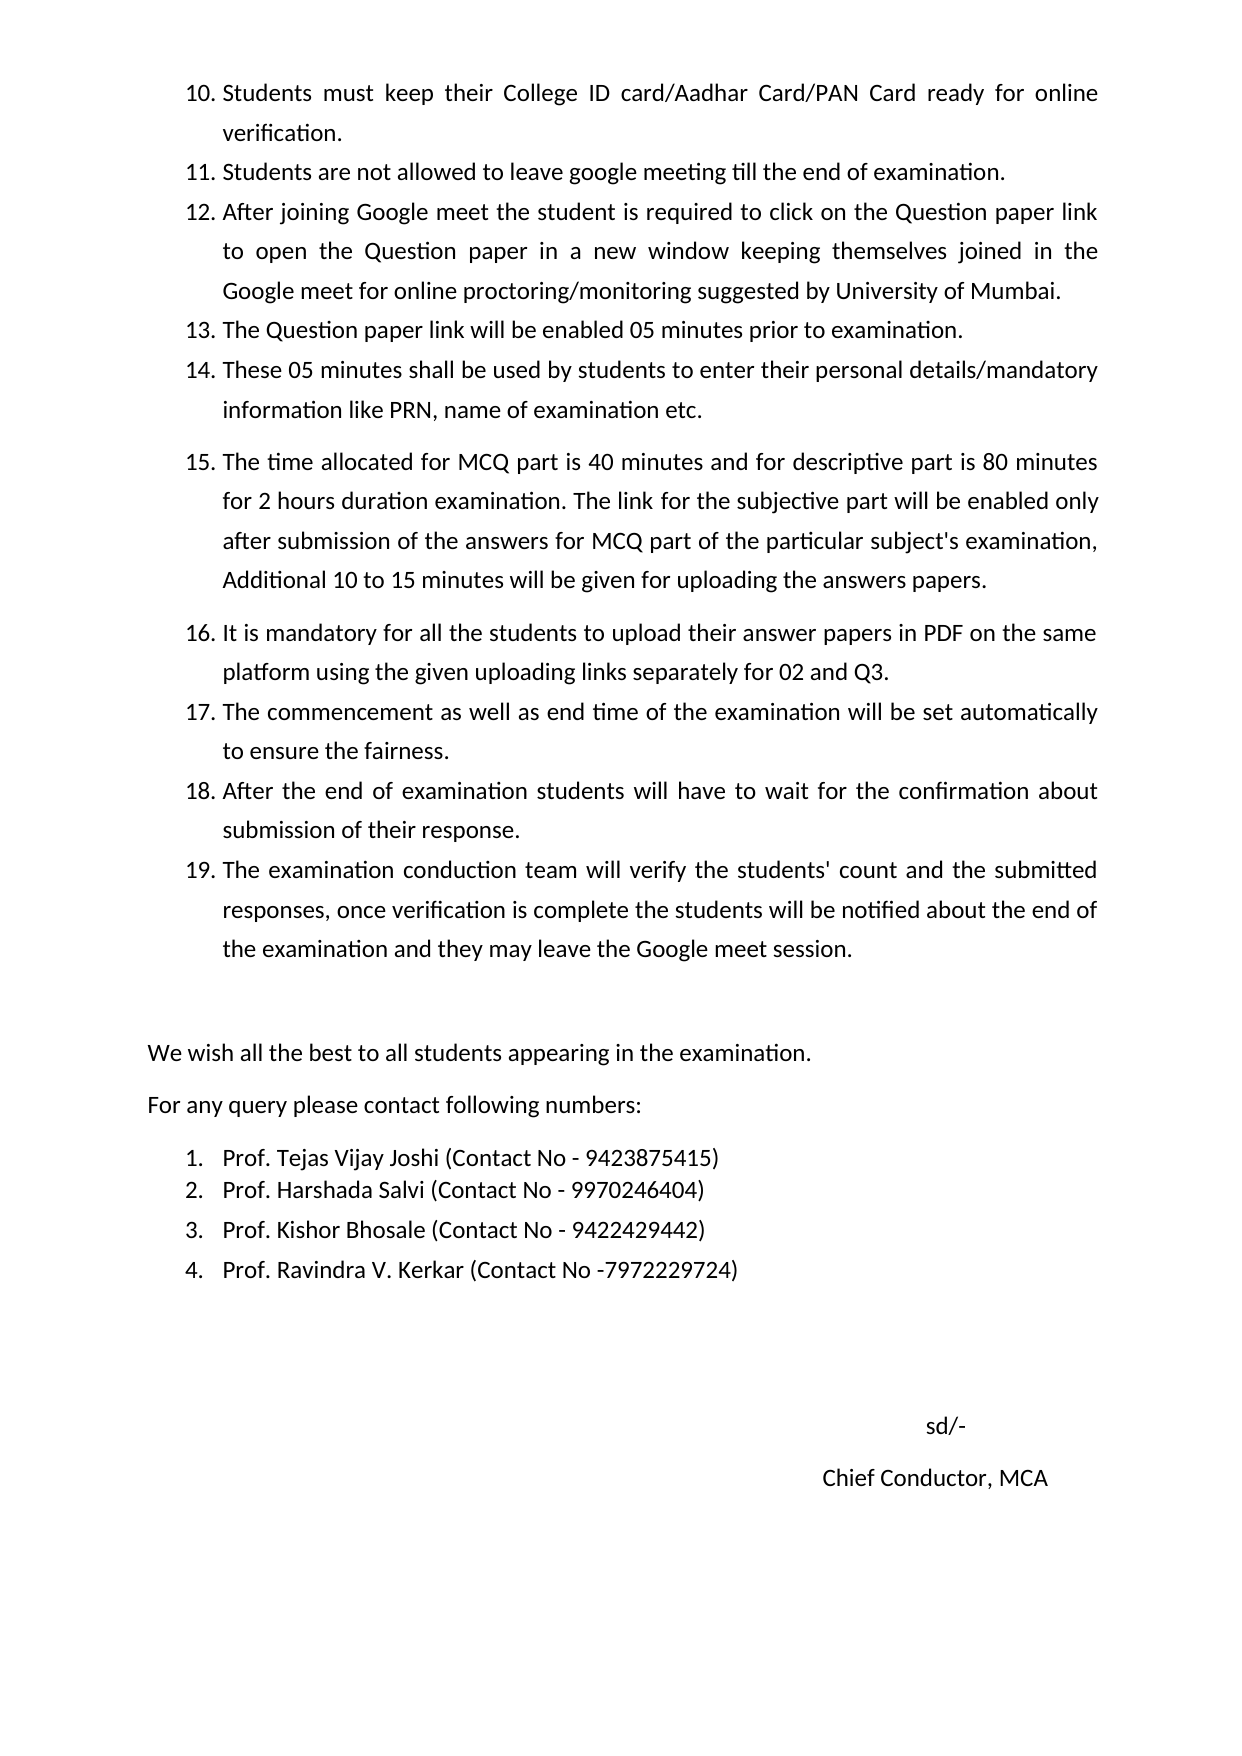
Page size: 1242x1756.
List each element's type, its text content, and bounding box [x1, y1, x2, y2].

text For any query please contact following numbers: [147, 1089, 1099, 1120]
list Students must keep their College ID card/Aadhar Card/PAN Card ready for online verification. [185, 77, 1099, 147]
text We wish all the best to all students appearing in the examination. [147, 1037, 1099, 1068]
list After joining Google meet the student is required to click on the Question paper link to open the Question paper in a new window keeping themselves joined in the Google meet for online proctoring/monitoring suggested by University of Mumbai. [185, 196, 1099, 306]
list Prof. Kishor Bhosale (Contact No - 9422429442) [185, 1214, 1099, 1245]
list Prof. Harshada Salvi (Contact No - 9970246404) [185, 1174, 1099, 1205]
text Chief Conductor, MCA [147, 1462, 1099, 1493]
list The commencement as well as end time of the examination will be set automatically to ensure the fairness. [185, 696, 1099, 766]
list Students are not allowed to leave google meeting till the end of examination. [185, 156, 1099, 187]
list The Question paper link will be enabled 05 minutes prior to examination. [185, 314, 1099, 345]
list After the end of examination students will have to wait for the confirmation about submission of their response. [185, 775, 1099, 845]
list It is mandatory for all the students to upload their answer papers in PDF on the same platform using the given uploading links separately for 02 and Q3. [185, 617, 1099, 687]
list Prof. Tejas Vijay Joshi (Contact No - 9423875415) [185, 1142, 1099, 1172]
list The time allocated for MCQ part is 40 minutes and for descriptive part is 80 minutes for 2 hours duration examination. The link for the subjective part will be enabled only after submission of the answers for MCQ part of the particular subject's examination, Additional 10 to 15 minutes will be given for uploading the answers papers. [185, 446, 1099, 595]
text sd/- [147, 1410, 1099, 1441]
list Prof. Ravindra V. Kerkar (Contact No -7972229724) [185, 1254, 1099, 1284]
list These 05 minutes shall be used by students to enter their personal details/mandatory information like PRN, name of examination etc. [185, 354, 1099, 424]
list The examination conduction team will verify the students' count and the submitted responses, once verification is complete the students will be notified about the end of the examination and they may leave the Google meet session. [185, 854, 1099, 964]
